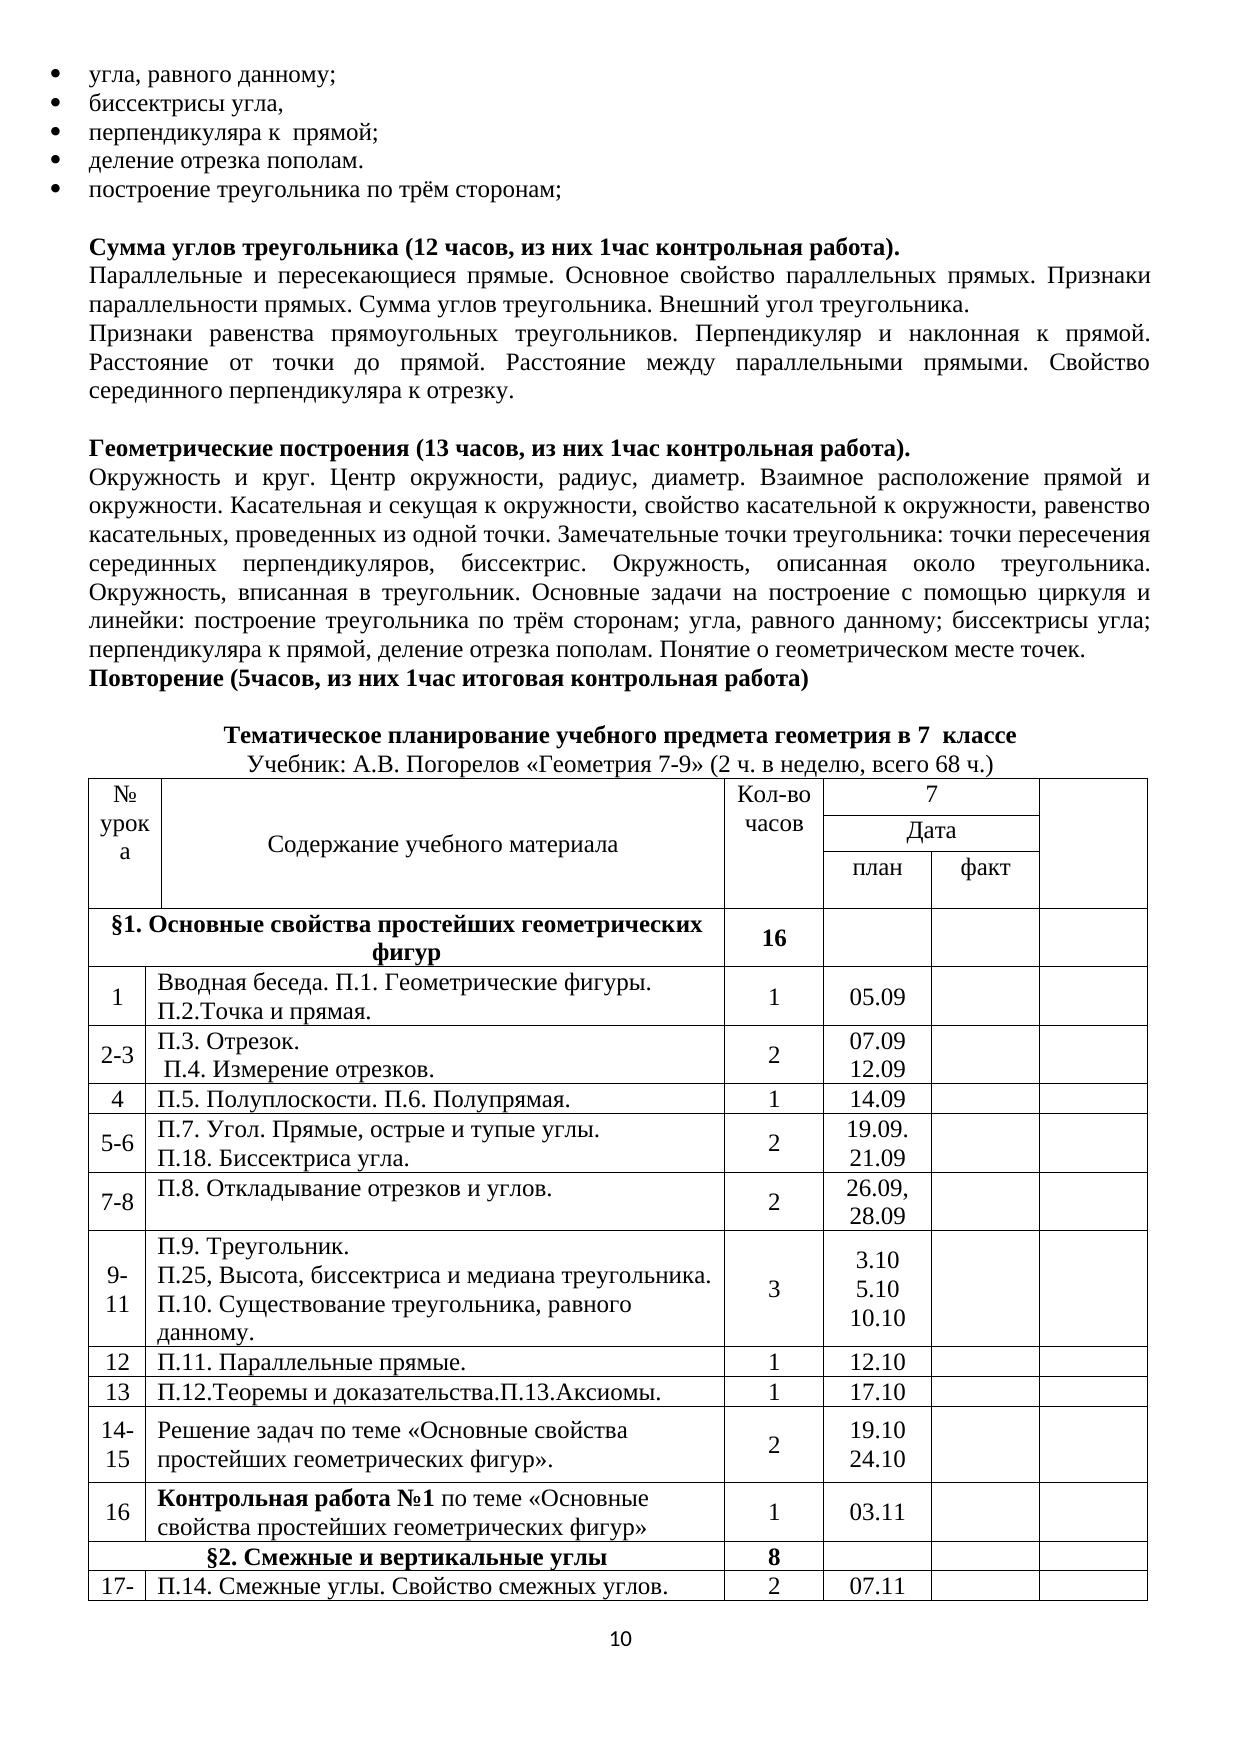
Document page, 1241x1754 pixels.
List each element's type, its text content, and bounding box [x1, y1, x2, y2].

table_cell 03.11 [824, 1483, 931, 1541]
table_cell 5-6 [89, 1114, 145, 1172]
table_header Содержание учебного материала [162, 779, 724, 908]
table_cell 3.10 5.10 10.10 [824, 1231, 931, 1346]
table_cell [1040, 1231, 1147, 1346]
table_cell [932, 1377, 1039, 1406]
table_header 7 [824, 779, 1039, 814]
table_cell 4 [89, 1084, 145, 1113]
table_cell [824, 909, 931, 966]
text Сумма углов треугольника (12 часов, из них 1час контрольная работа). [89, 232, 1152, 260]
table_cell Вводная беседа. П.1. Геометрические фигуры. П.2.Точка и прямая. [146, 967, 724, 1025]
table_cell [932, 1173, 1039, 1230]
table_cell 8 [725, 1542, 823, 1570]
table_cell Дата [824, 816, 1039, 851]
table_cell [932, 1483, 1039, 1541]
table_cell [1040, 1084, 1147, 1113]
list угла, равного данному; [51, 59, 1152, 88]
table_cell 19.10 24.10 [824, 1407, 931, 1482]
table_cell 14.09 [824, 1084, 931, 1113]
table_cell 7-8 [89, 1173, 145, 1230]
table_cell П.7. Угол. Прямые, острые и тупые углы. П.18. Биссектриса угла. [146, 1114, 724, 1172]
table_cell [1040, 1571, 1147, 1600]
table_cell [1040, 1542, 1147, 1570]
table_cell 1 [725, 1377, 823, 1406]
table_cell [1040, 1483, 1147, 1541]
list биссектрисы угла, [51, 88, 1152, 117]
table_cell 13 [89, 1377, 145, 1406]
table_cell [1040, 1377, 1147, 1406]
table_cell 07.11 10.11. [824, 1571, 931, 1600]
table_cell 07.09 12.09 [824, 1026, 931, 1083]
text Параллельные и пересекающиеся прямые. Основное свойство параллельных прямых. Признаки параллельности прямых. Сумма углов треугольника. Внешний угол треугольника. [89, 260, 1152, 318]
table_cell [932, 909, 1039, 966]
table_cell 1 [725, 1084, 823, 1113]
table_cell 14-15 [89, 1407, 145, 1482]
table_cell П.11. Параллельные прямые. [146, 1347, 724, 1376]
table_cell [932, 1084, 1039, 1113]
table_cell 17.10 [824, 1377, 931, 1406]
table_cell [1040, 1347, 1147, 1376]
table_cell [932, 1026, 1039, 1083]
text Геометрические построения (13 часов, из них 1час контрольная работа). [89, 433, 1152, 462]
text Учебник: А.В. Погорелов «Геометрия 7-9» (2 ч. в неделю, всего 68 ч.) [89, 749, 1152, 778]
table_cell 17-18 [89, 1571, 145, 1600]
table_cell 2 [725, 1173, 823, 1230]
table_cell 2 [725, 1571, 823, 1600]
table_cell [932, 967, 1039, 1025]
table_header [1040, 779, 1147, 908]
text Признаки равенства прямоугольных треугольников. Перпендикуляр и наклонная к прямой. Расстояние от точки до прямой. Расстояние между параллельными прямыми. Свойство серединного перпендикуляра к отрезку. [89, 318, 1152, 404]
table_cell [1040, 1026, 1147, 1083]
table_cell 1 [725, 967, 823, 1025]
table_cell [1040, 1114, 1147, 1172]
table_cell П.12.Теоремы и доказательства.П.13.Аксиомы. [146, 1377, 724, 1406]
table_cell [146, 1571, 724, 1600]
table_cell план [824, 852, 931, 908]
table_cell факт [932, 852, 1039, 908]
table_cell 12.10 [824, 1347, 931, 1376]
table_cell 1 [725, 1347, 823, 1376]
table_cell [932, 1231, 1039, 1346]
table_cell [1040, 1173, 1147, 1230]
list деление отрезка пополам. [51, 145, 1152, 174]
table_cell Контрольная работа №1 по теме «Основные свойства простейших геометрических фигур» [146, 1483, 724, 1541]
table_header № урока [89, 779, 161, 908]
table_cell 19.09. 21.09 [824, 1114, 931, 1172]
table_cell П.8. Откладывание отрезков и углов. [146, 1173, 724, 1230]
table_cell 16 [89, 1483, 145, 1541]
text Тематическое планирование учебного предмета геометрия в 7 классе [89, 720, 1152, 749]
table_cell 2-3 [89, 1026, 145, 1083]
text Повторение (5часов, из них 1час итоговая контрольная работа) [89, 663, 1152, 692]
table_header Кол-во часов [725, 779, 823, 908]
table_cell 26.09, 28.09 [824, 1173, 931, 1230]
table_cell 16 [725, 909, 823, 966]
table_cell 2 [725, 1026, 823, 1083]
table_cell 1 [89, 967, 145, 1025]
table_cell [932, 1407, 1039, 1482]
list построение треугольника по трём сторонам; [51, 174, 1152, 203]
table_cell [932, 1114, 1039, 1172]
table_cell 05.09 [824, 967, 931, 1025]
table_cell [1040, 1407, 1147, 1482]
table_cell 2 [725, 1407, 823, 1482]
table_cell §2. Смежные и вертикальные углы [89, 1542, 724, 1570]
table_cell [932, 1542, 1039, 1570]
table_cell [932, 1347, 1039, 1376]
table_cell 1 [725, 1483, 823, 1541]
table_cell П.5. Полуплоскости. П.6. Полупрямая. [146, 1084, 724, 1113]
text Окружность и круг. Центр окружности, радиус, диаметр. Взаимное расположение прямой и окружности. Касательная и секущая к окружности, свойство касательной к окружности, равенство касательных, проведенных из одной точки. Замечательные точки треугольника: точки пересечения серединных перпендикуляров, биссектрис. Окружность, описанная около треугольника. Окружность, вписанная в треугольник. Основные задачи на построение с помощью циркуля и линейки: построение треугольника по трём сторонам; угла, равного данному; биссектрисы угла; перпендикуляра к прямой, деление отрезка пополам. Понятие о геометрическом месте точек. [89, 462, 1152, 663]
table_cell 12 [89, 1347, 145, 1376]
table_cell [1040, 909, 1147, 966]
table_cell Решение задач по теме «Основные свойства простейших геометрических фигур». [146, 1407, 724, 1482]
table_cell П.9. Треугольник. П.25, Высота, биссектриса и медиана треугольника. П.10. Существование треугольника, равного данному. [146, 1231, 724, 1346]
table_cell 2 [725, 1114, 823, 1172]
table_cell [1040, 967, 1147, 1025]
list перпендикуляра к прямой; [51, 117, 1152, 145]
table_cell §1. Основные свойства простейших геометрических фигур [89, 909, 724, 966]
table_cell [824, 1542, 931, 1570]
table_cell [932, 1571, 1039, 1600]
table_cell 3 [725, 1231, 823, 1346]
table_cell П.3. Отрезок. П.4. Измерение отрезков. [146, 1026, 724, 1083]
table_cell 9-11 [89, 1231, 145, 1346]
